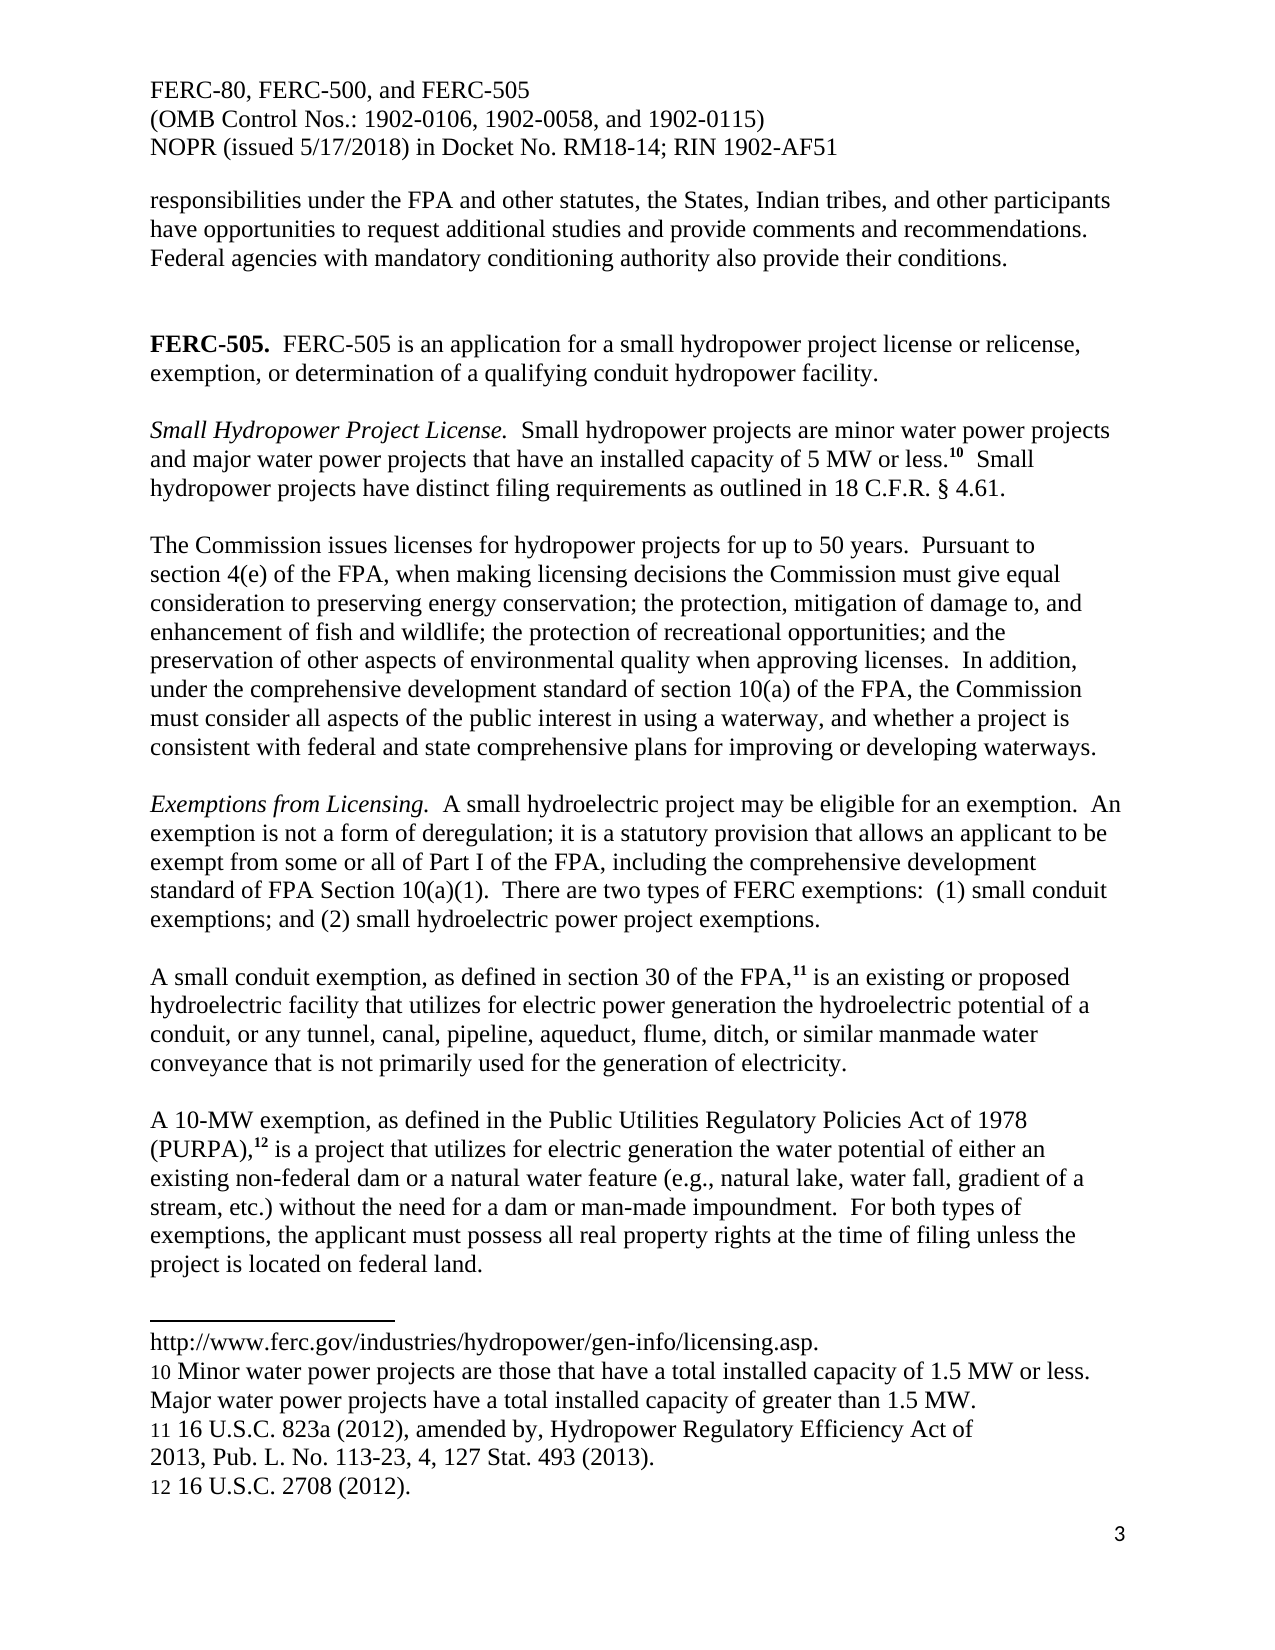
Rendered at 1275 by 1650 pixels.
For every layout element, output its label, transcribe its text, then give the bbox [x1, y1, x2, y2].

text The Commission issues licenses for hydropower projects for up to 50 years. Pursuant to section 4(e) of the FPA, when making licensing decisions the Commission must give equal consideration to preserving energy conservation; the protection, mitigation of damage to, and enhancement of fish and wildlife; the protection of recreational opportunities; and the preservation of other aspects of environmental quality when approving licenses. In addition, under the comprehensive development standard of section 10(a) of the FPA, the Commission must consider all aspects of the public interest in using a waterway, and whether a project is consistent with federal and state comprehensive plans for improving or developing waterways. [150, 530, 1125, 760]
text A small conduit exemption, as defined in section 30 of the FPA, is an existing or proposed hydroelectric facility that utilizes for electric power generation the hydroelectric potential of a conduit, or any tunnel, canal, pipeline, aqueduct, flume, ditch, or similar manmade water conveyance that is not primarily used for the generation of electricity. [150, 962, 1125, 1077]
text FERC-505. FERC-505 is an application for a small hydropower project license or relicense, exemption, or determination of a qualifying conduit hydropower facility. [150, 329, 1125, 387]
text Exemptions from Licensing. A small hydroelectric project may be eligible for an exemption. An exemption is not a form of deregulation; it is a statutory provision that allows an applicant to be exempt from some or all of Part I of the FPA, including the comprehensive development standard of FPA Section 10(a)(1). There are two types of FERC exemptions: (1) small conduit exemptions; and (2) small hydroelectric power project exemptions. [150, 789, 1125, 933]
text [150, 185, 1125, 272]
text Small Hydropower Project License. Small hydropower projects are minor water power projects and major water power projects that have an installed capacity of 5 MW or less. Small hydropower projects have distinct filing requirements as outlined in 18 C.F.R. § 4.61. [150, 415, 1125, 502]
text A 10-MW exemption, as defined in the Public Utilities Regulatory Policies Act of 1978 (PURPA), is a project that utilizes for electric generation the water potential of either an existing non-federal dam or a natural water feature (e.g., natural lake, water fall, gradient of a stream, etc.) without the need for a dam or man-made impoundment. For both types of exemptions, the applicant must possess all real property rights at the time of filing unless the project is located on federal land. [150, 1105, 1125, 1278]
